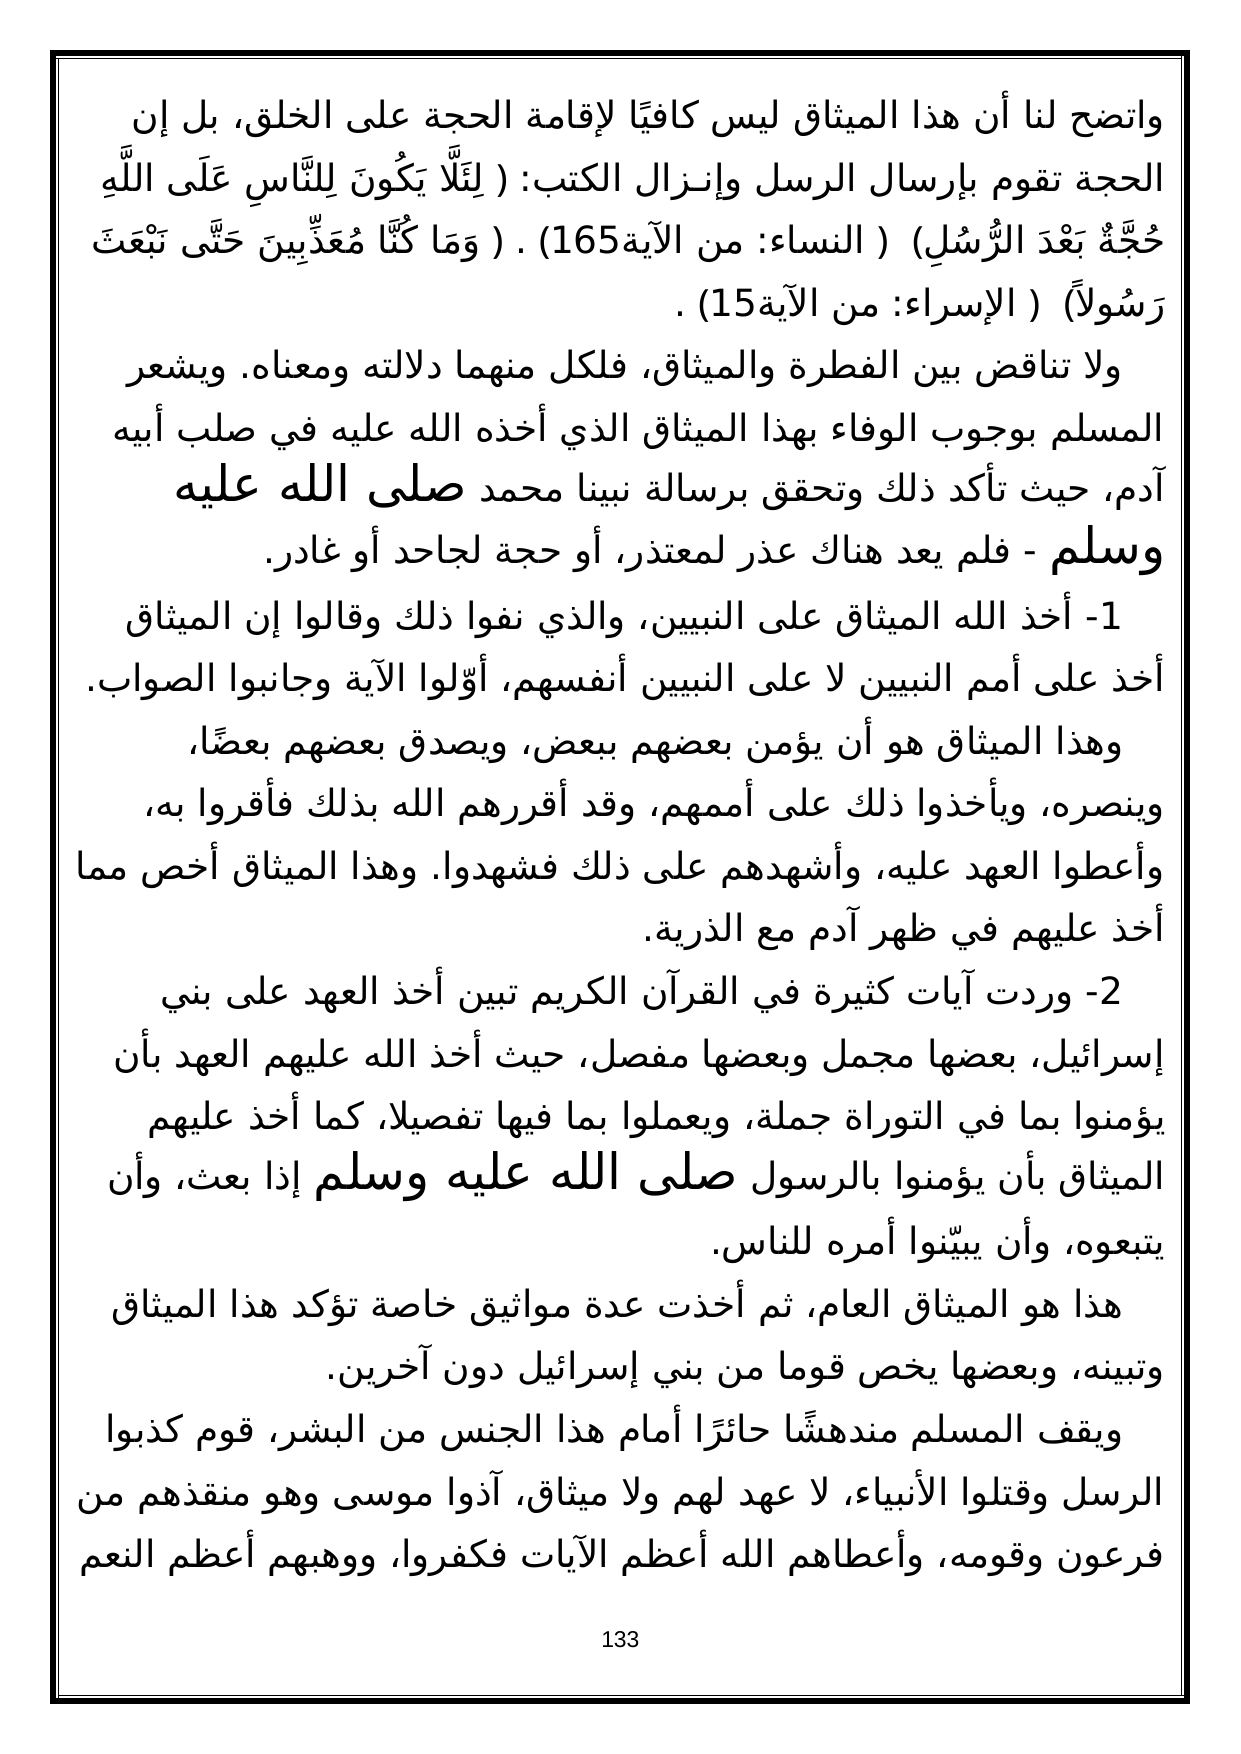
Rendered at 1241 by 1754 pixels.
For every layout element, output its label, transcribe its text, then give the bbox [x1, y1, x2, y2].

text 1- أخذ الله الميثاق على النبيين، والذي نفوا ذلك وقالوا إن الميثاق أخذ على أمم النبيين لا على النبيين أنفسهم، أوّلوا الآية وجانبوا الصواب. [75, 575, 1165, 700]
text واتضح لنا أن هذا الميثاق ليس كافيًا لإقامة الحجة على الخلق، بل إن الحجة تقوم بإرسال الرسل وإنـزال الكتب: ﴿ لِئَلَّا يَكُونَ لِلنَّاسِ عَلَى اللَّهِ حُجَّةٌ بَعْدَ الرُّسُلِ﴾ ﴿ النساء: من الآية165﴾ . ﴿ وَمَا كُنَّا مُعَذِّبِينَ حَتَّى نَبْعَثَ رَسُولاً﴾ ﴿ الإسراء: من الآية15﴾ . [75, 75, 1165, 325]
text هذا هو الميثاق العام، ثم أخذت عدة مواثيق خاصة تؤكد هذا الميثاق وتبينه، وبعضها يخص قوما من بني إسرائيل دون آخرين. [75, 1263, 1165, 1388]
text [75, 1389, 1165, 1576]
text وهذا الميثاق هو أن يؤمن بعضهم ببعض، ويصدق بعضهم بعضًا، وينصره، ويأخذوا ذلك على أممهم، وقد أقررهم الله بذلك فأقروا به، وأعطوا العهد عليه، وأشهدهم على ذلك فشهدوا. وهذا الميثاق أخص مما أخذ عليهم في ظهر آدم مع الذرية. [75, 701, 1165, 951]
text ولا تناقض بين الفطرة والميثاق، فلكل منهما دلالته ومعناه. ويشعر المسلم بوجوب الوفاء بهذا الميثاق الذي أخذه الله عليه في صلب أبيه آدم، حيث تأكد ذلك وتحقق برسالة نبينا محمد صلى الله عليه وسلم - فلم يعد هناك عذر لمعتذر، أو حجة لجاحد أو غادر. [75, 325, 1165, 575]
text 2- وردت آيات كثيرة في القرآن الكريم تبين أخذ العهد على بني إسرائيل، بعضها مجمل وبعضها مفصل، حيث أخذ الله عليهم العهد بأن يؤمنوا بما في التوراة جملة، ويعملوا بما فيها تفصيلا، كما أخذ عليهم الميثاق بأن يؤمنوا بالرسول صلى الله عليه وسلم إذا بعث، وأن يتبعوه، وأن يبيّنوا أمره للناس. [75, 951, 1165, 1263]
